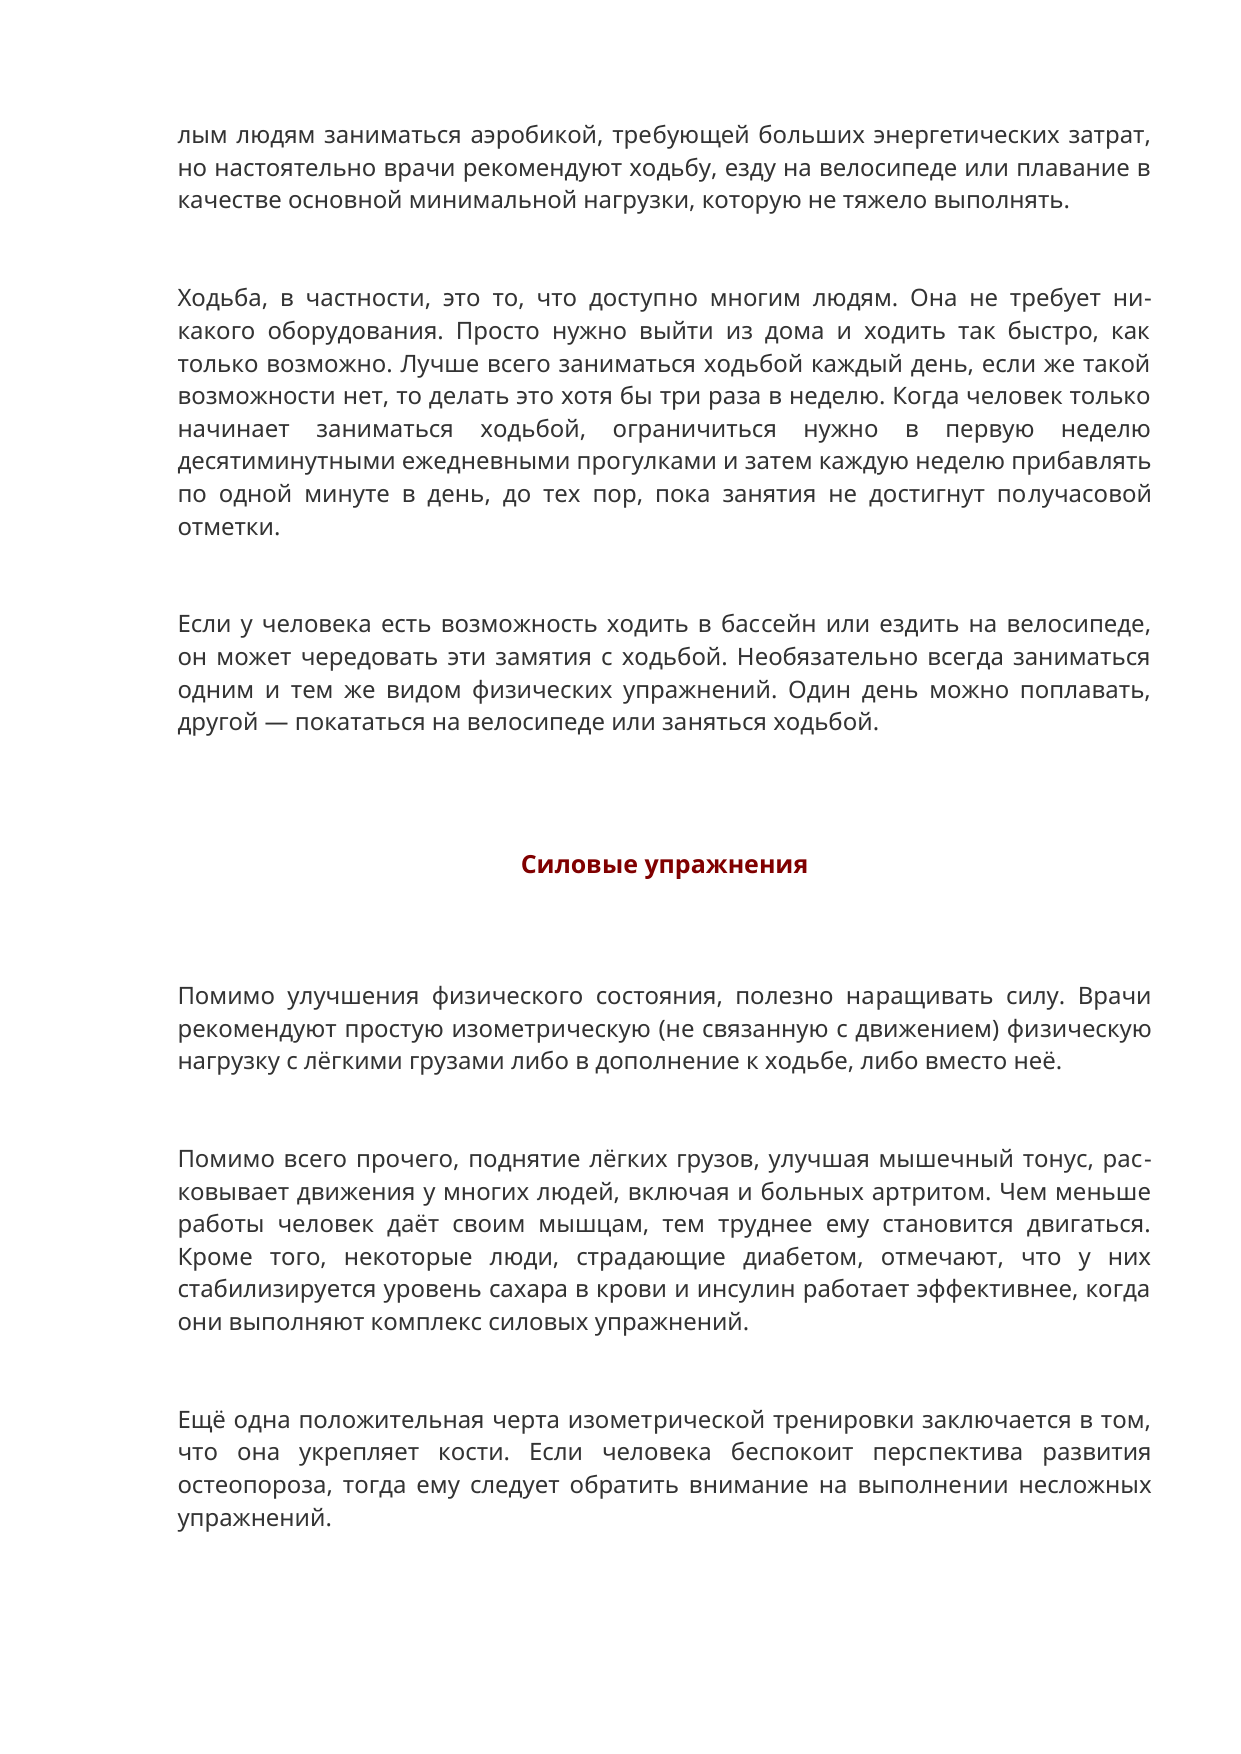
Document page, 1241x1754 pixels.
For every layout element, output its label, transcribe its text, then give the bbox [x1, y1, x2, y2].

text Помимо всего прочего, поднятие лёгких грузов, улучшая мышечный тонус, расковывает движения у многих людей, включая и больных артритом. Чем меньше работы человек даёт своим мышцам, тем труднее ему становится двигаться. Кроме того, некоторые люди, страдающие диабетом, отмечают, что у них стабилизируется уровень сахара в крови и инсулин работает эффективнее, когда они выполняют комплекс силовых упражнений. [177, 1077, 1152, 1337]
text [177, 118, 1152, 216]
text Помимо улучшения физического состояния, полезно наращивать силу. Врачи рекомендуют простую изометрическую (не связанную с движением) физическую нагрузку с лёгкими грузами либо в дополнение к ходьбе, либо вместо неё. [177, 913, 1152, 1077]
text Ещё одна положительная черта изометрической тренировки заключается в том, что она укрепляет кости. Если человека беспокоит перспектива развития остеопороза, тогда ему следует обратить внимание на выполнении несложных упражнений. [177, 1337, 1152, 1533]
text Силовые упражнения [177, 770, 1152, 881]
text Если у человека есть возможность ходить в бассейн или ездить на велосипеде, он может чередовать эти замятия с ходьбой. Необязательно всегда заниматься одним и тем же видом физических упражнений. Один день можно поплавать, другой — покататься на велосипеде или заняться ходьбой. [177, 542, 1152, 738]
text Ходьба, в частности, это то, что доступно многим людям. Она не требует никакого оборудования. Просто нужно выйти из дома и ходить так быстро, как только возможно. Лучше всего заниматься ходьбой каждый день, если же такой возможности нет, то делать это хотя бы три раза в неделю. Когда человек только начинает заниматься ходьбой, ограничиться нужно в первую неделю десятиминутными ежедневными прогулками и затем каждую неделю прибавлять по одной минуте в день, до тех пор, пока занятия не достигнут получасовой отметки. [177, 216, 1152, 542]
